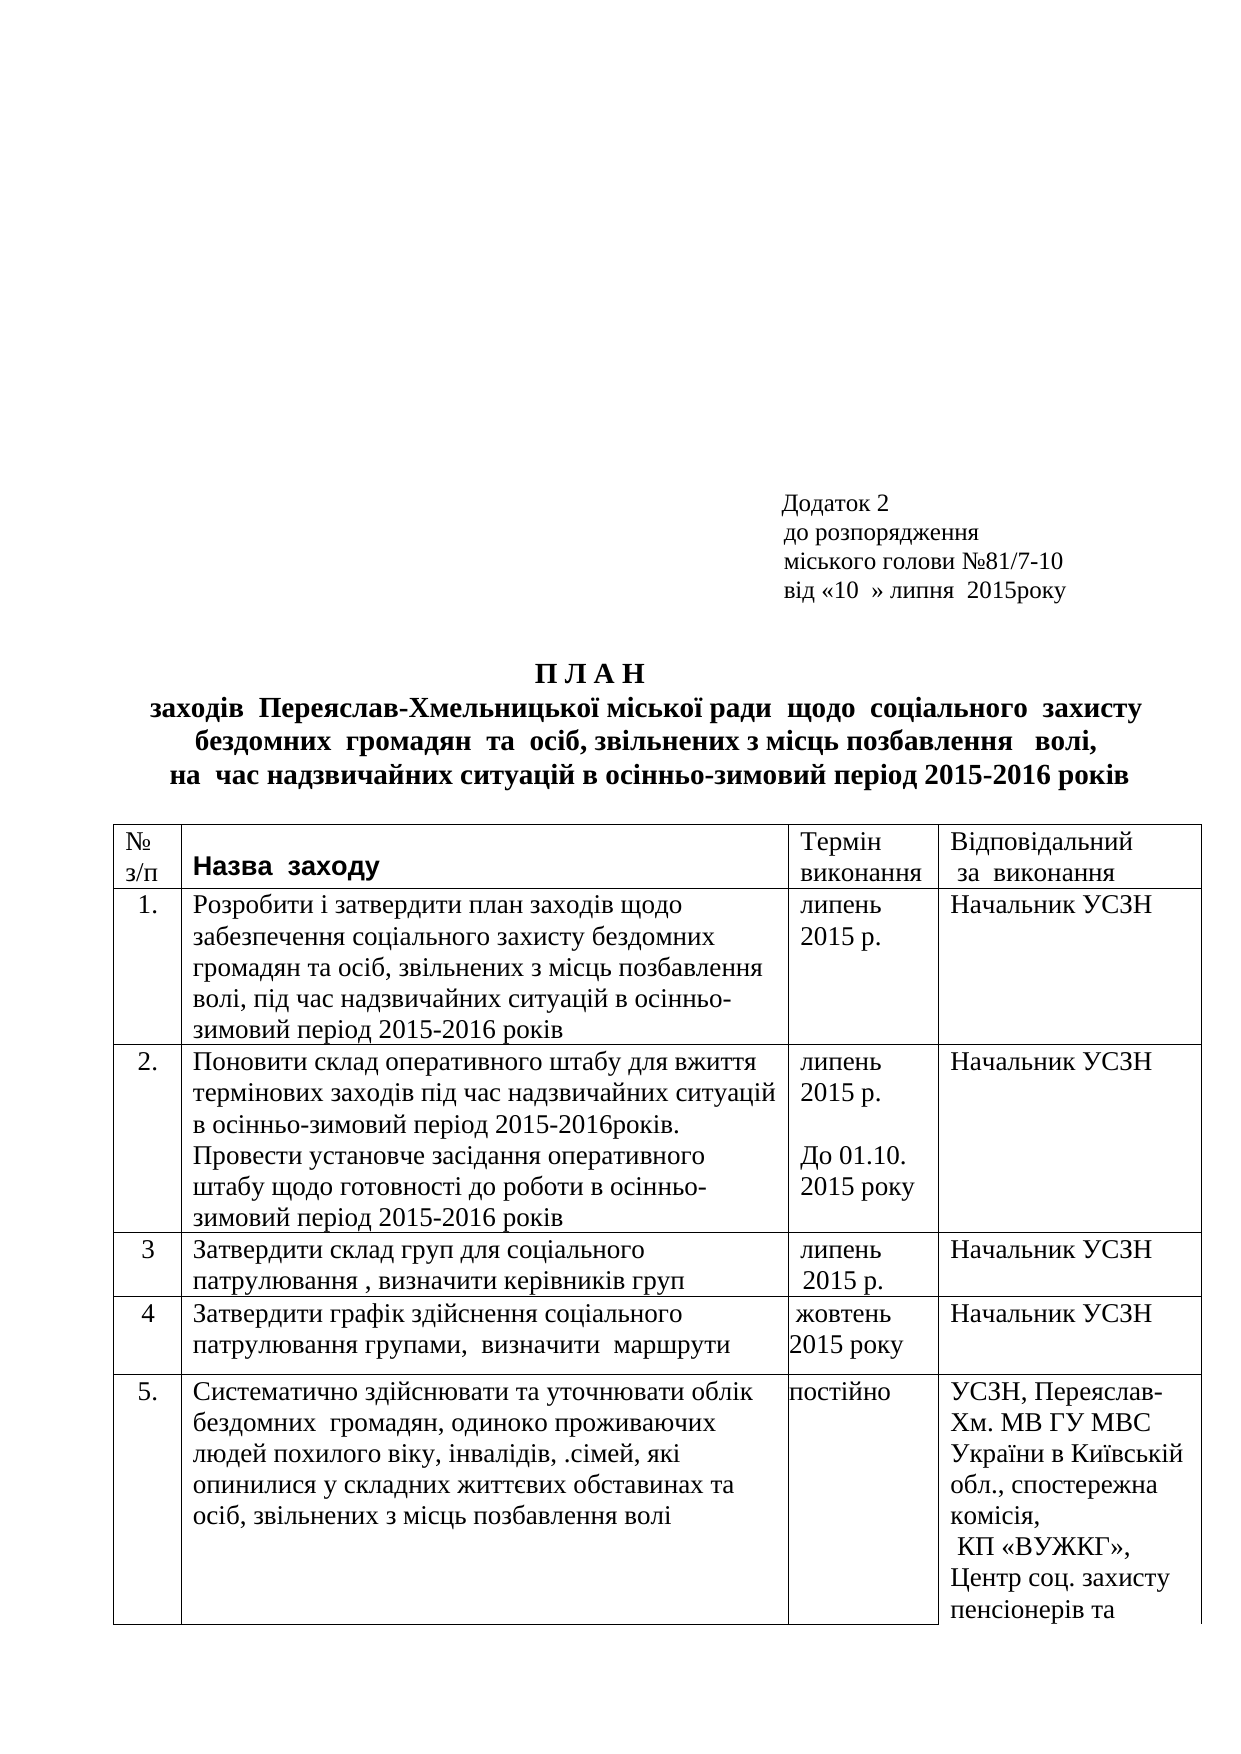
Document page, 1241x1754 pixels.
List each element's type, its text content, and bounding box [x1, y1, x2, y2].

table_cell Начальник УСЗН [939, 1045, 1201, 1232]
table_cell Розробити і затвердити план заходів щодо забезпечення соціального захисту бездомних громадян та осіб, звільнених з місць позбавлення волі, під час надзвичайних ситуацій в осінньо-зимовий період 2015-2016 років [182, 889, 788, 1044]
table_cell Затвердити склад груп для соціального патрулювання , визначити керівників груп [182, 1233, 788, 1296]
table_cell липень 2015 р. [789, 1233, 938, 1296]
table_cell липень 2015 р. [789, 889, 938, 1044]
table_header Назва заходу [182, 825, 788, 888]
table_cell постійно [789, 1375, 938, 1624]
table_cell 2. [114, 1045, 181, 1232]
text від «10 » липня 2015року [177, 575, 1152, 603]
table_cell Начальник УСЗН [939, 1233, 1201, 1296]
table_header № з/п [114, 825, 181, 888]
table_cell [182, 1375, 788, 1624]
text бездомних громадян та осіб, звільнених з місць позбавлення волі, [102, 723, 1190, 757]
table_cell липень 2015 р. До 01.10. 2015 року [789, 1045, 938, 1232]
table_cell Начальник УСЗН [939, 889, 1201, 1044]
table_cell 4 [114, 1297, 181, 1374]
text міського голови №81/7-10 [177, 546, 1152, 575]
table_cell жовтень 2015 року [789, 1297, 938, 1374]
table_cell Поновити склад оперативного штабу для вжиття термінових заходів під час надзвичайних ситуацій в осінньо-зимовий період 2015-2016років. Провести установче засідання оперативного штабу щодо готовності до роботи в осінньо-зимовий період 2015-2016 років [182, 1045, 788, 1232]
text Додаток 2 [177, 488, 1152, 517]
text П Л А Н [177, 656, 1152, 690]
table_cell Затвердити графік здійснення соціального патрулювання групами, визначити маршрути [182, 1297, 788, 1374]
text заходів Переяслав-Хмельницької міської ради щодо соціального захисту [102, 690, 1190, 723]
text до розпорядження [177, 517, 1152, 546]
table_cell 5. [114, 1375, 181, 1624]
table_header Відповідальний за виконання [939, 825, 1201, 888]
table_cell 1. [114, 889, 181, 1044]
table_cell Начальник УСЗН [939, 1297, 1201, 1374]
table_header Термін виконання [789, 825, 938, 888]
table_cell 3 [114, 1233, 181, 1296]
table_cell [939, 1375, 1201, 1624]
text на час надзвичайних ситуацій в осінньо-зимовий період 2015-2016 років [102, 757, 1190, 791]
